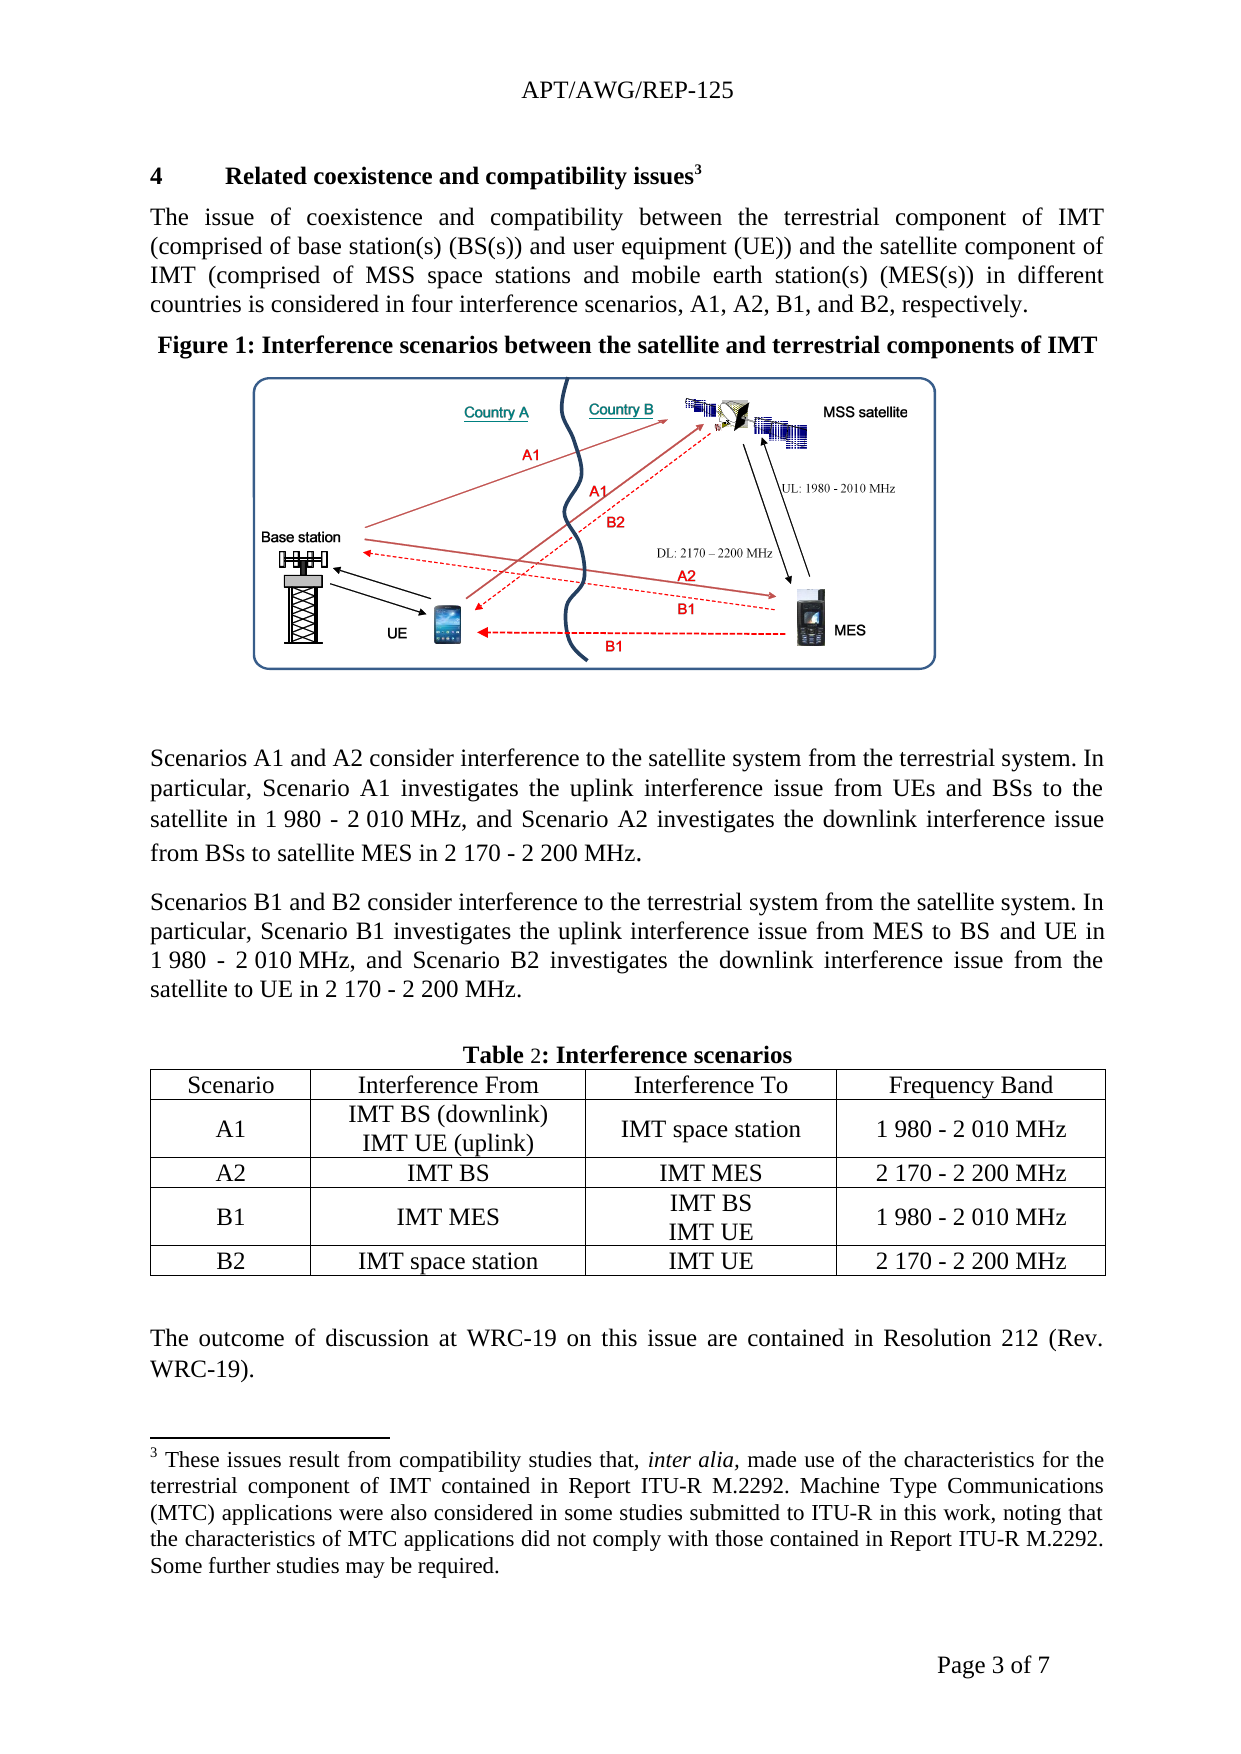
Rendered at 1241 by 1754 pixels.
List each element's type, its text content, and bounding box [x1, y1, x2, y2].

text The issue of coexistence and compatibility between the terrestrial component of IMT (comprised of base station(s) (BS(s)) and user equipment (UE)) and the satellite component of IMT (comprised of MSS space stations and mobile earth station(s) (MES(s)) in different countries is considered in four interference scenarios, A1, A2, B1, and B2, respectively. [150, 202, 1105, 317]
text Table 2: Interference scenarios [150, 1040, 1105, 1069]
table_cell IMT MES [311, 1188, 585, 1245]
table_header Scenario [151, 1070, 310, 1098]
table_cell B2 [151, 1246, 310, 1275]
table_header Interference To [586, 1070, 836, 1098]
text Scenarios B1 and B2 consider interference to the terrestrial system from the satellite system. In particular, Scenario B1 investigates the uplink interference issue from MES to BS and UE in 1 980 - 2 010 MHz, and Scenario B2 investigates the downlink interference issue from the satellite to UE in 2 170 - 2 200 MHz. [150, 887, 1105, 1002]
table_cell IMT UE [586, 1246, 836, 1275]
table_cell 1 980 - 2 010 MHz [837, 1100, 1105, 1157]
table_cell 2 170 - 2 200 MHz [837, 1158, 1105, 1187]
table_header Frequency Band [837, 1070, 1105, 1098]
table_cell IMT BS (downlink) IMT UE (uplink) [311, 1100, 585, 1157]
text Scenarios A1 and A2 consider interference to the satellite system from the terrestrial system. In particular, Scenario A1 investigates the uplink interference issue from UEs and BSs to the satellite in 1 980 - 2 010 MHz, and Scenario A2 investigates the downlink interference issue from BSs to satellite MES in 2 170 - 2 200 MHz. [150, 743, 1105, 869]
text The outcome of discussion at WRC-19 on this issue are contained in Resolution 212 (Rev. WRC-19). [150, 1323, 1105, 1382]
table_cell A2 [151, 1158, 310, 1187]
table_cell IMT space station [311, 1246, 585, 1275]
table_cell A1 [151, 1100, 310, 1157]
table_cell 1 980 - 2 010 MHz [837, 1188, 1105, 1245]
table_cell IMT MES [586, 1158, 836, 1187]
table_cell IMT BS [311, 1158, 585, 1187]
subtitle 4 Related coexistence and compatibility issues [150, 161, 1105, 190]
table_header Interference From [311, 1070, 585, 1098]
table_cell IMT BS IMT UE [586, 1188, 836, 1245]
table_cell 2 170 - 2 200 MHz [837, 1246, 1105, 1275]
table_cell IMT space station [586, 1100, 836, 1157]
text Figure 1: Interference scenarios between the satellite and terrestrial components of IMT [150, 330, 1105, 359]
table_cell B1 [151, 1188, 310, 1245]
